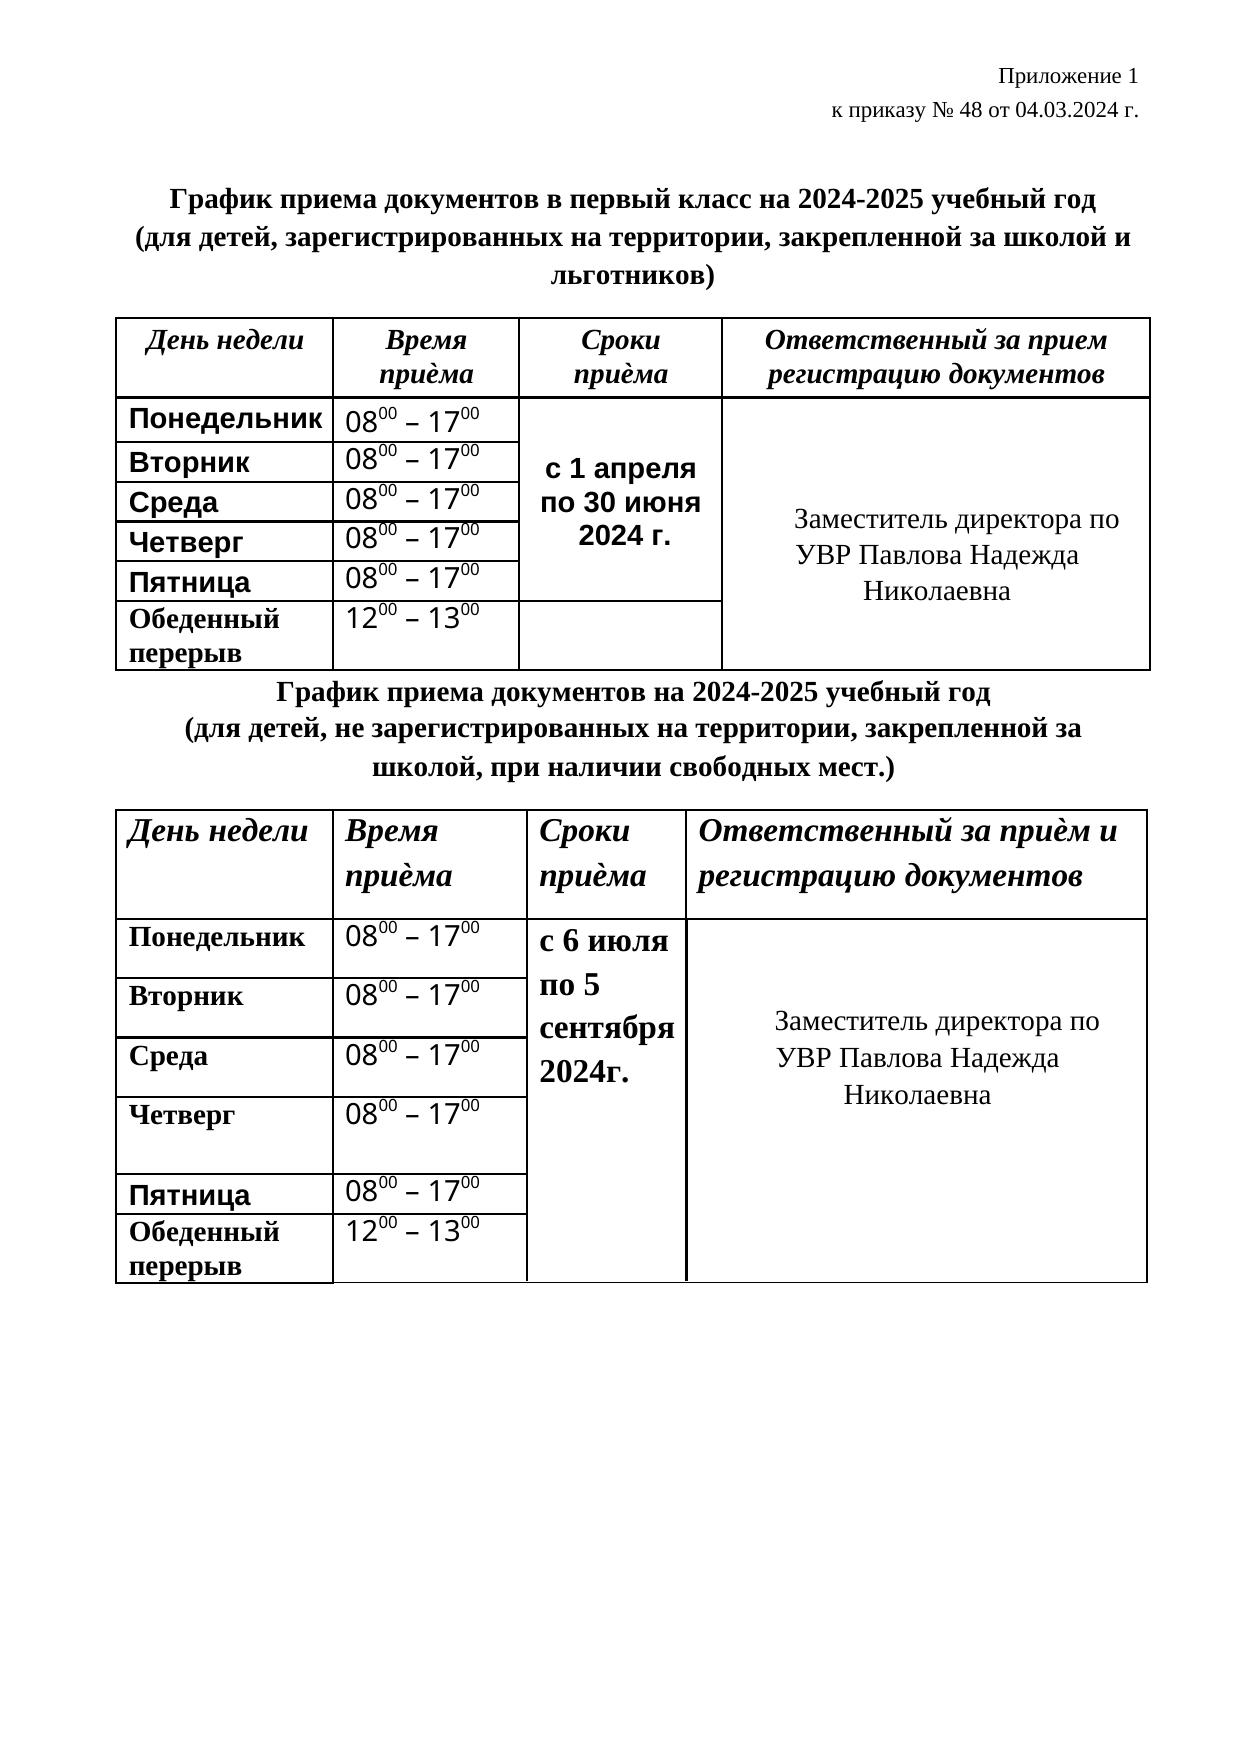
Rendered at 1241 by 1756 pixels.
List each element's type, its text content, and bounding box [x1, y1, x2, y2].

table_cell Пятница [117, 1175, 332, 1213]
table_cell Вторник [117, 979, 332, 1036]
table_cell Вторник [117, 443, 332, 481]
table_header Ответственный за приѐм и регистрацию документов [687, 811, 1146, 918]
table_cell Четверг [117, 523, 332, 560]
table_cell Четверг [117, 1098, 332, 1173]
table_cell 1200 – 1300 [334, 602, 518, 669]
table_cell 0800 – 1700 [334, 979, 526, 1036]
text График приема документов на 2024-2025 учебный год [184, 674, 1083, 707]
table_cell 0800 – 1700 [334, 399, 518, 441]
table_cell Среда [117, 483, 332, 520]
table_cell [520, 602, 721, 669]
table_header День недели [117, 811, 332, 918]
table_cell Заместитель директора по УВР Павлова Надежда Николаевна [686, 920, 1146, 1282]
table_cell 0800 – 1700 [334, 523, 518, 560]
text к приказу № 48 от 04.03.2024 г. [104, 96, 1139, 122]
table_cell 0800 – 1700 [334, 1175, 526, 1213]
text График приема документов в первый класс на 2024-2025 учебный год (для детей, зарегистрированных на территории, закрепленной за школой и [135, 181, 1151, 253]
table_cell 0800 – 1700 [334, 483, 518, 520]
table_header Сроки приѐма [520, 319, 721, 396]
table_cell 0800 – 1700 [334, 562, 518, 600]
table_header Сроки приѐма [528, 811, 685, 918]
table_cell Заместитель директора по УВР Павлова Надежда Николаевна [723, 399, 1149, 669]
table_cell 0800 – 1700 [334, 1039, 526, 1096]
table_cell Пятница [117, 562, 332, 600]
text льготников) [551, 258, 1163, 291]
table_cell 0800 – 1700 [334, 443, 518, 481]
table_cell с 1 апреля по 30 июня 2024 г. [520, 399, 721, 600]
table_cell 1200 – 1300 [334, 1215, 527, 1282]
text (для детей, не зарегистрированных на территории, закрепленной за школой, при наличии свободных мест.) [184, 711, 1083, 783]
table_cell 0800 – 1700 [334, 920, 526, 977]
table_header День недели [117, 319, 332, 396]
table_cell Среда [117, 1039, 332, 1096]
table_cell Понедельник [117, 399, 332, 441]
table_cell Понедельник [117, 920, 332, 977]
table_cell Обеденный перерыв [117, 1215, 332, 1282]
table_header Время приѐма [334, 811, 526, 918]
text Приложение 1 [104, 62, 1139, 88]
table_header Время приѐма [334, 319, 518, 396]
table_cell Обеденный перерыв [117, 602, 332, 669]
table_cell с 6 июля по 5 сентября 2024г. [527, 920, 686, 1282]
table_cell 0800 – 1700 [334, 1098, 526, 1173]
table_header Ответственный за прием регистрацию документов [723, 319, 1149, 396]
